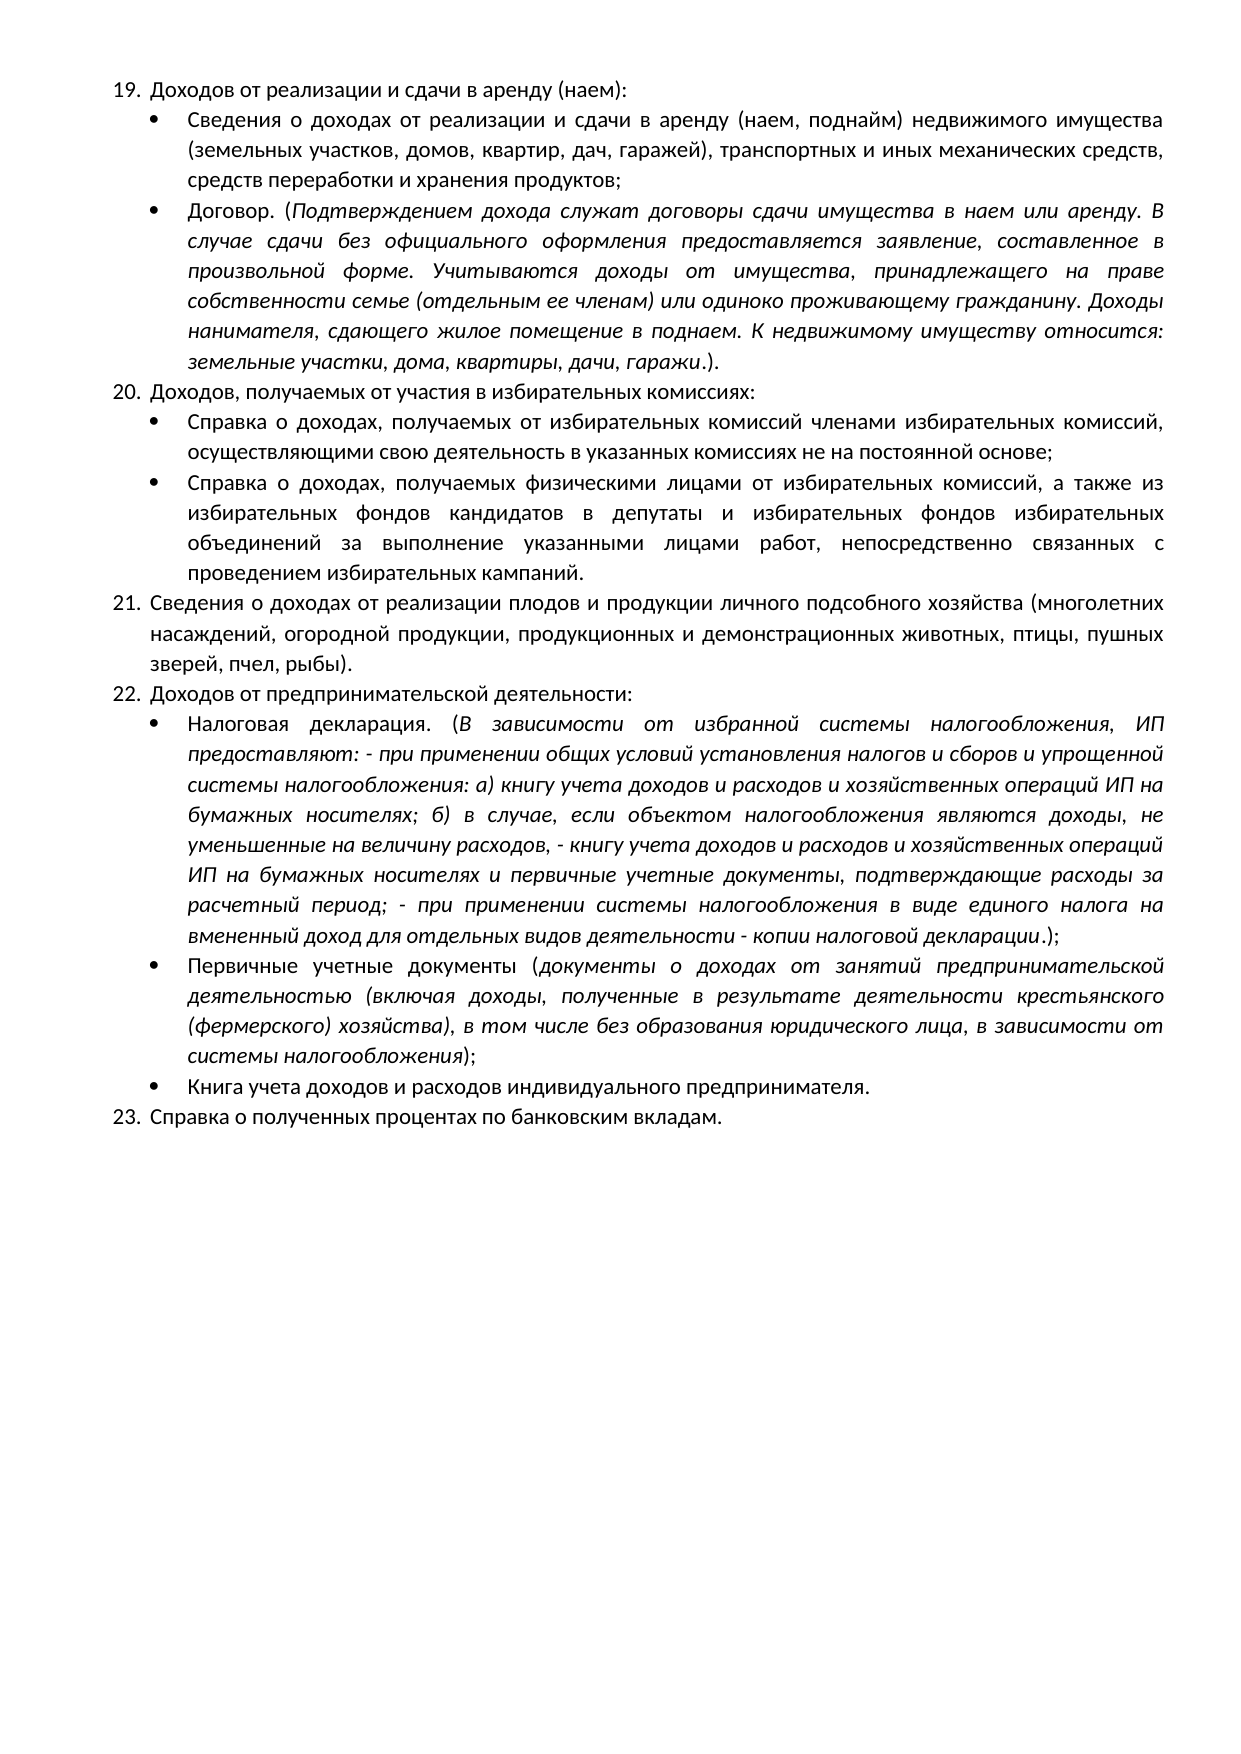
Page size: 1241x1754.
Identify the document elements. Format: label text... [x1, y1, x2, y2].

list Сведения о доходах от реализации и сдачи в аренду (наем, поднайм) недвижимого имущества (земельных участков, домов, квартир, дач, гаражей), транспортных и иных механических средств, средств переработки и хранения продуктов; [150, 105, 1165, 194]
list Доходов, получаемых от участия в избирательных комиссиях: [112, 377, 1165, 405]
list Справка о доходах, получаемых от избирательных комиссий членами избирательных комиссий, осуществляющими свою деятельность в указанных комиссиях не на постоянной основе; [150, 407, 1165, 466]
list Справка о полученных процентах по банковским вкладам. [112, 1102, 1165, 1130]
list Договор. (Подтверждением дохода служат договоры сдачи имущества в наем или аренду. В случае сдачи без официального оформления предоставляется заявление, составленное в произвольной форме. Учитываются доходы от имущества, принадлежащего на праве собственности семье (отдельным ее членам) или одиноко проживающему гражданину. Доходы нанимателя, сдающего жилое помещение в поднаем. К недвижимому имуществу относится: земельные участки, дома, квартиры, дачи, гаражи.). [150, 196, 1165, 375]
list Первичные учетные документы (документы о доходах от занятий предпринимательской деятельностью (включая доходы, полученные в результате деятельности крестьянского (фермерского) хозяйства), в том числе без образования юридического лица, в зависимости от системы налогообложения); [150, 951, 1165, 1070]
list Справка о доходах, получаемых физическими лицами от избирательных комиссий, а также из избирательных фондов кандидатов в депутаты и избирательных фондов избирательных объединений за выполнение указанными лицами работ, непосредственно связанных с проведением избирательных кампаний. [150, 468, 1165, 586]
list Доходов от реализации и сдачи в аренду (наем): [112, 75, 1165, 103]
list Сведения о доходах от реализации плодов и продукции личного подсобного хозяйства (многолетних насаждений, огородной продукции, продукционных и демонстрационных животных, птицы, пушных зверей, пчел, рыбы). [112, 588, 1165, 677]
list Книга учета доходов и расходов индивидуального предпринимателя. [150, 1072, 1165, 1100]
list Доходов от предпринимательской деятельности: [112, 679, 1165, 707]
list Налоговая декларация. (В зависимости от избранной системы налогообложения, ИП предоставляют: - при применении общих условий установления налогов и сборов и упрощенной системы налогообложения: а) книгу учета доходов и расходов и хозяйственных операций ИП на бумажных носителях; б) в случае, если объектом налогообложения являются доходы, не уменьшенные на величину расходов, - книгу учета доходов и расходов и хозяйственных операций ИП на бумажных носителях и первичные учетные документы, подтверждающие расходы за расчетный период; - при применении системы налогообложения в виде единого налога на вмененный доход для отдельных видов деятельности - копии налоговой декларации.); [150, 709, 1165, 949]
